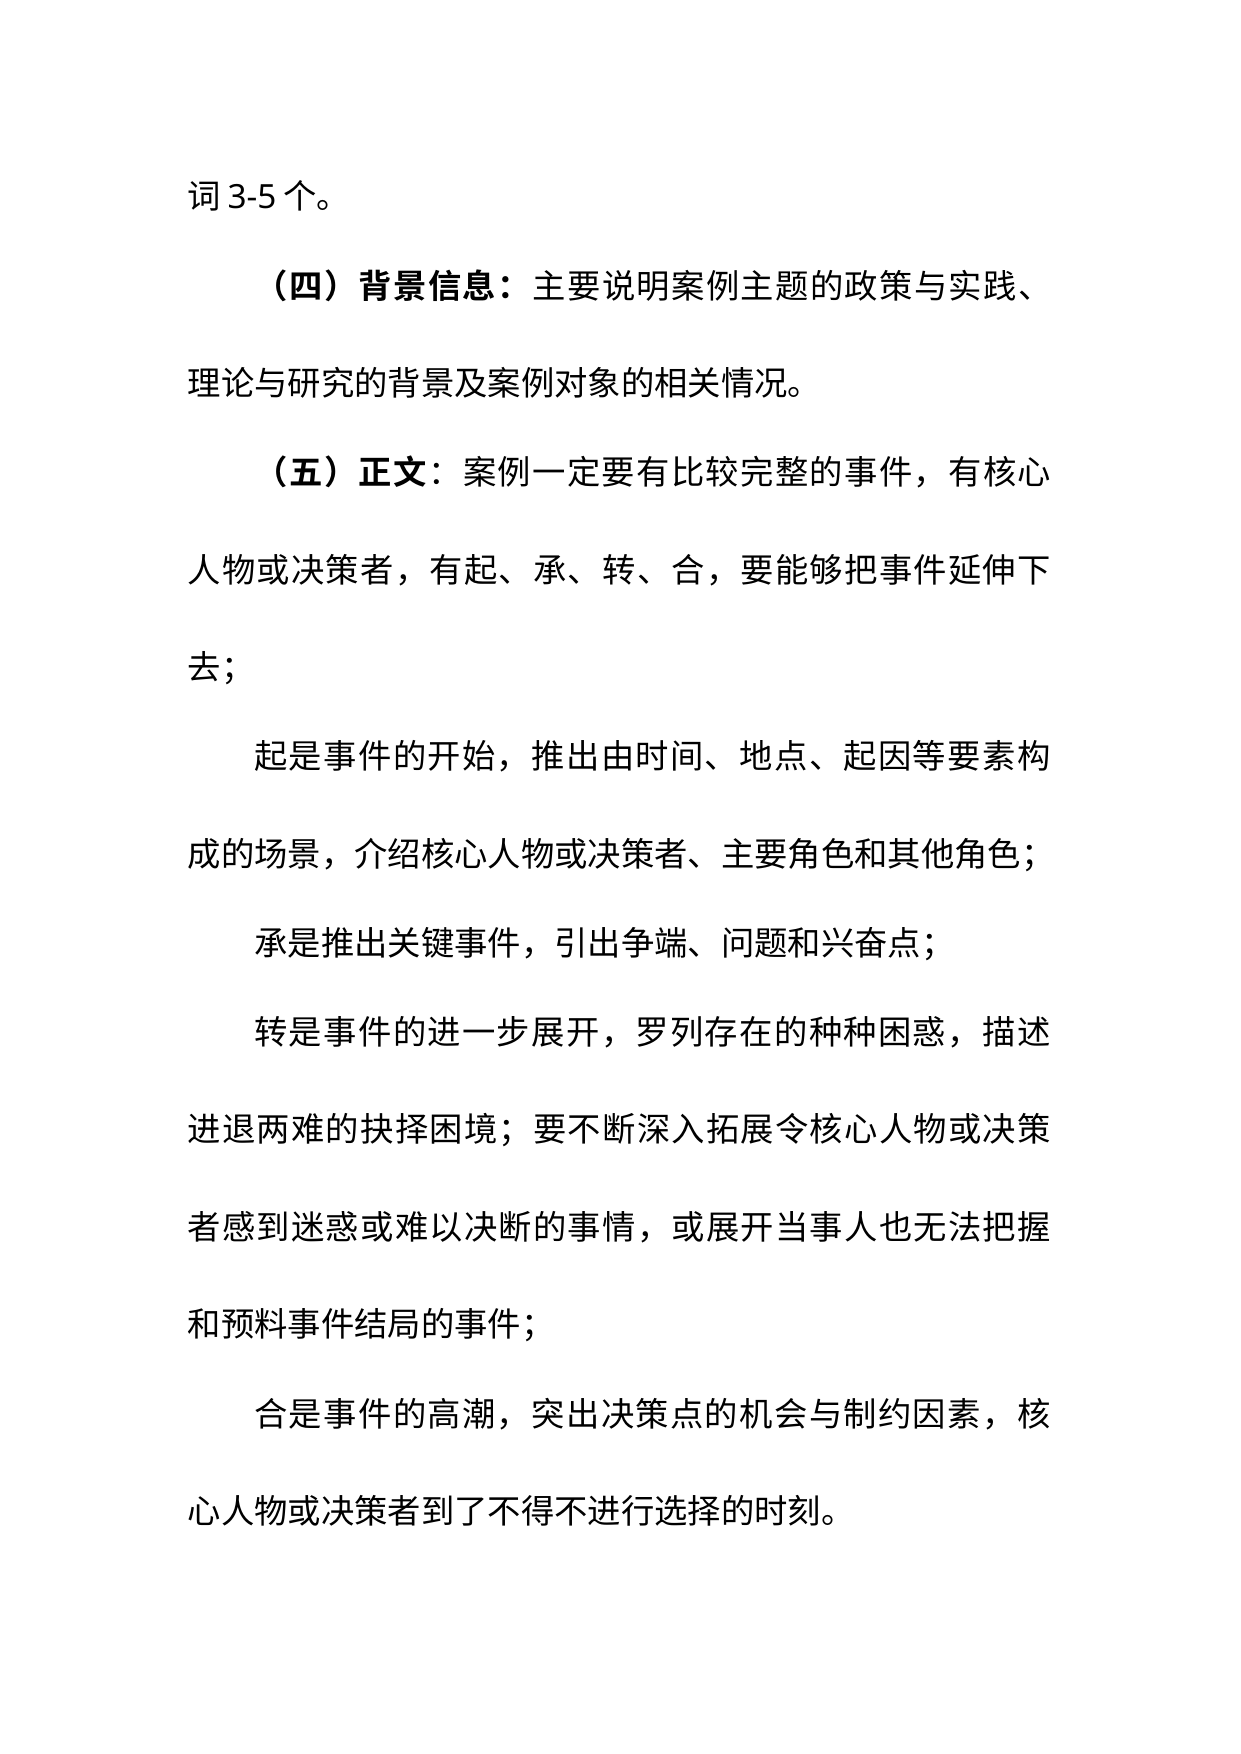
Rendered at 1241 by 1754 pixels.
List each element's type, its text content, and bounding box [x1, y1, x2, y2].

text 起是事件的开始，推出由时间、地点、起因等要素构成的场景，介绍核心人物或决策者、主要角色和其他角色； [187, 722, 1053, 884]
text 承是推出关键事件，引出争端、问题和兴奋点； [187, 908, 1053, 973]
text （五）正文：案例一定要有比较完整的事件，有核心人物或决策者，有起、承、转、合，要能够把事件延伸下去； [187, 438, 1053, 698]
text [187, 162, 1053, 227]
text （四）背景信息：主要说明案例主题的政策与实践、理论与研究的背景及案例对象的相关情况。 [187, 251, 1053, 414]
text 转是事件的进一步展开，罗列存在的种种困惑，描述进退两难的抉择困境；要不断深入拓展令核心人物或决策者感到迷惑或难以决断的事情，或展开当事人也无法把握和预料事件结局的事件； [187, 997, 1053, 1355]
text 合是事件的高潮，突出决策点的机会与制约因素，核心人物或决策者到了不得不进行选择的时刻。 [187, 1379, 1053, 1541]
